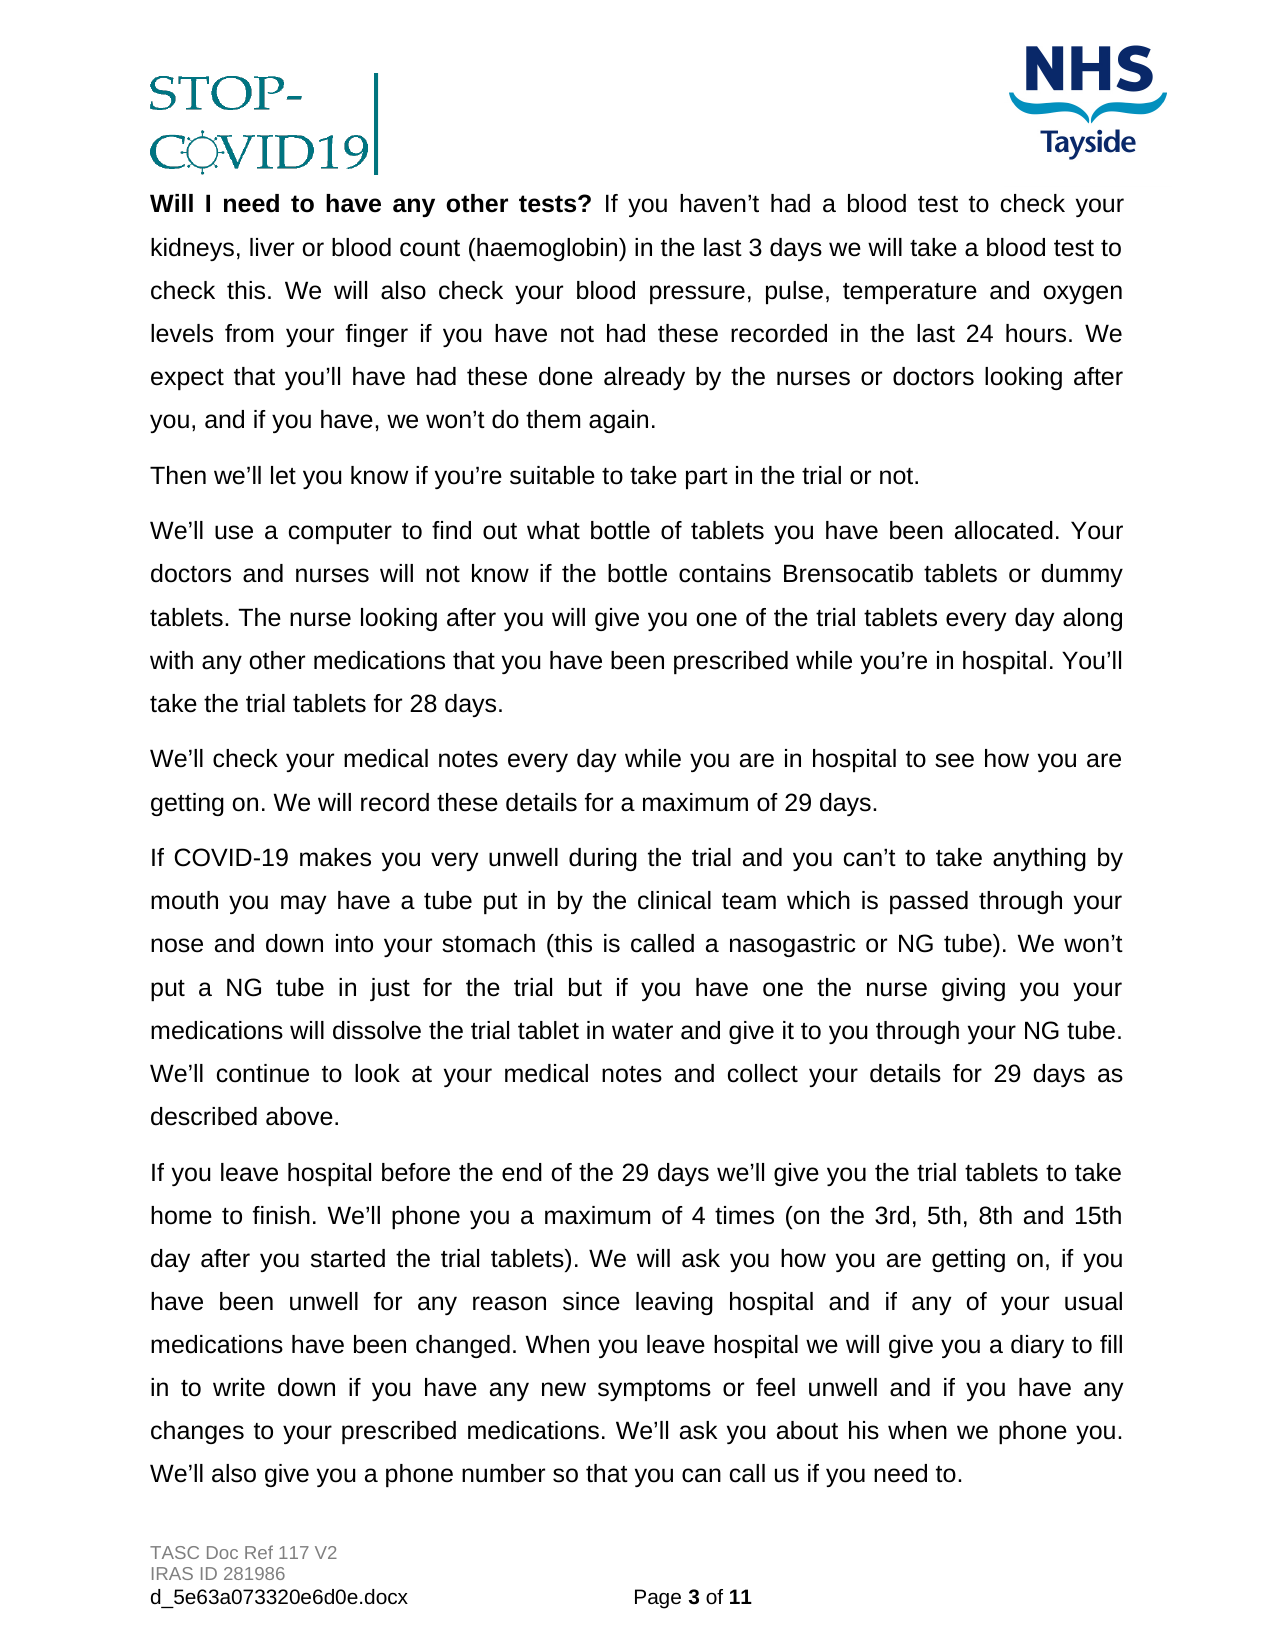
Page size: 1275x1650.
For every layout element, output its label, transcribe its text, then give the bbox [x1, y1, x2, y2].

text If you leave hospital before the end of the 29 days we’ll give you the trial tablets to take home to finish. We’ll phone you a maximum of 4 times (on the 3rd, 5th, 8th and 15th day after you started the trial tablets). We will ask you how you are getting on, if you have been unwell for any reason since leaving hospital and if any of your usual medications have been changed. When you leave hospital we will give you a diary to fill in to write down if you have any new symptoms or feel unwell and if you have any changes to your prescribed medications. We’ll ask you about his when we phone you. We’ll also give you a phone number so that you can call us if you need to. [150, 1157, 1125, 1488]
text We’ll use a computer to find out what bottle of tablets you have been allocated. Your doctors and nurses will not know if the bottle contains Brensocatib tablets or dummy tablets. The nurse looking after you will give you one of the trial tablets every day along with any other medications that you have been prescribed while you’re in hospital. You’ll take the trial tablets for 28 days. [150, 516, 1125, 717]
text If COVID-19 makes you very unwell during the trial and you can’t to take anything by mouth you may have a tube put in by the clinical team which is passed through your nose and down into your stomach (this is called a nasogastric or NG tube). We won’t put a NG tube in just for the trial but if you have one the nurse giving you your medications will dissolve the trial tablet in water and give it to you through your NG tube. We’ll continue to look at your medical notes and collect your details for 29 days as described above. [150, 843, 1125, 1131]
text Will I need to have any other tests? If you haven’t had a blood test to check your kidneys, liver or blood count (haemoglobin) in the last 3 days we will take a blood test to check this. We will also check your blood pressure, pulse, temperature and oxygen levels from your finger if you have not had these recorded in the last 24 hours. We expect that you’ll have had these done already by the nurses or doctors looking after you, and if you have, we won’t do them again. [150, 150, 1125, 434]
text Then we’ll let you know if you’re suitable to take part in the trial or not. [150, 461, 1125, 489]
picture [150, 73, 379, 175]
picture [1003, 18, 1173, 187]
text We’ll check your medical notes every day while you are in hospital to see how you are getting on. We will record these details for a maximum of 29 days. [150, 744, 1125, 816]
